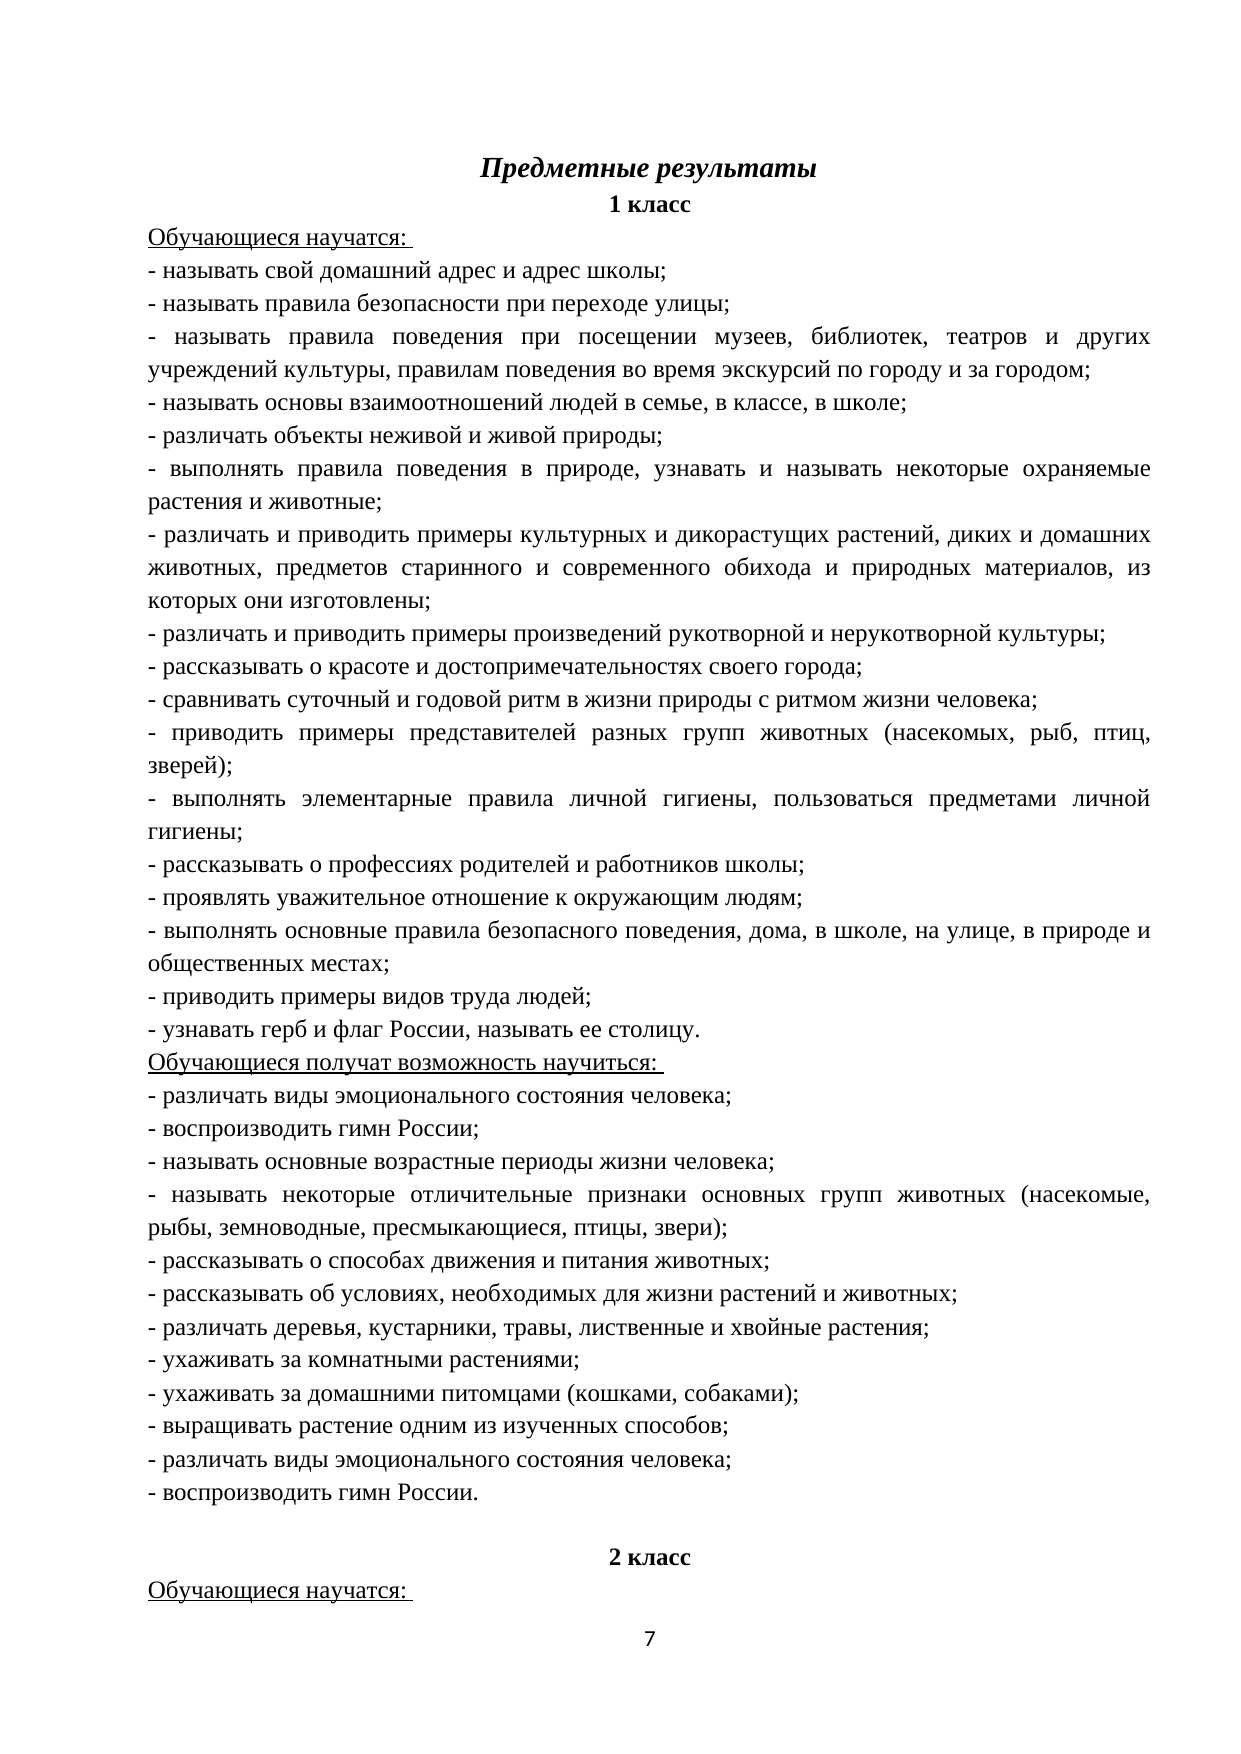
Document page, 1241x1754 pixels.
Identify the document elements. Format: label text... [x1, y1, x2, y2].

text Предметные результаты [148, 150, 1152, 184]
text - выполнять правила поведения в природе, узнавать и называть некоторые охраняемые растения и животные; [148, 453, 1152, 515]
text - выращивать растение одним из изученных способов; [148, 1411, 1152, 1439]
text - различать виды эмоционального состояния человека; [148, 1080, 1152, 1109]
text - проявлять уважительное отношение к окружающим людям; [148, 882, 1152, 911]
text Обучающиеся получат возможность научиться: [148, 1047, 1152, 1076]
text - узнавать герб и флаг России, называть ее столицу. [148, 1014, 1152, 1043]
text - рассказывать об условиях, необходимых для жизни растений и животных; [148, 1278, 1152, 1307]
text - рассказывать о профессиях родителей и работников школы; [148, 849, 1152, 878]
text - выполнять основные правила безопасного поведения, дома, в школе, на улице, в природе и общественных местах; [148, 915, 1152, 977]
text - рассказывать о способах движения и питания животных; [148, 1246, 1152, 1274]
text - называть правила безопасности при переходе улицы; [148, 288, 1152, 317]
text 1 класс [148, 189, 1152, 218]
text - называть основы взаимоотношений людей в семье, в классе, в школе; [148, 387, 1152, 416]
text 2 класс [148, 1542, 1152, 1571]
text - приводить примеры видов труда людей; [148, 981, 1152, 1010]
text - называть некоторые отличительные признаки основных групп животных (насекомые, рыбы, земноводные, пресмыкающиеся, птицы, звери); [148, 1179, 1152, 1241]
text - различать объекты неживой и живой природы; [148, 420, 1152, 449]
text Обучающиеся научатся: [148, 1575, 1152, 1604]
text - рассказывать о красоте и достопримечательностях своего города; [148, 651, 1152, 680]
text - ухаживать за домашними питомцами (кошками, собаками); [148, 1378, 1152, 1406]
text - различать деревья, кустарники, травы, лиственные и хвойные растения; [148, 1312, 1152, 1340]
text - сравнивать суточный и годовой ритм в жизни природы с ритмом жизни человека; [148, 684, 1152, 713]
text Обучающиеся научатся: [148, 222, 1152, 251]
text - различать и приводить примеры произведений рукотворной и нерукотворной культуры; [148, 618, 1152, 647]
text - воспроизводить гимн России. [148, 1477, 1152, 1505]
text - приводить примеры представителей разных групп животных (насекомых, рыб, птиц, зверей); [148, 717, 1152, 779]
text - называть свой домашний адрес и адрес школы; [148, 255, 1152, 284]
text - ухаживать за комнатными растениями; [148, 1344, 1152, 1373]
text - называть правила поведения при посещении музеев, библиотек, театров и других учреждений культуры, правилам поведения во время экскурсий по городу и за городом; [148, 321, 1152, 383]
text - называть основные возрастные периоды жизни человека; [148, 1146, 1152, 1175]
text - выполнять элементарные правила личной гигиены, пользоваться предметами личной гигиены; [148, 783, 1152, 845]
text - воспроизводить гимн России; [148, 1113, 1152, 1142]
text - различать виды эмоционального состояния человека; [148, 1444, 1152, 1472]
text - различать и приводить примеры культурных и дикорастущих растений, диких и домашних животных, предметов старинного и современного обихода и природных материалов, из которых они изготовлены; [148, 519, 1152, 614]
